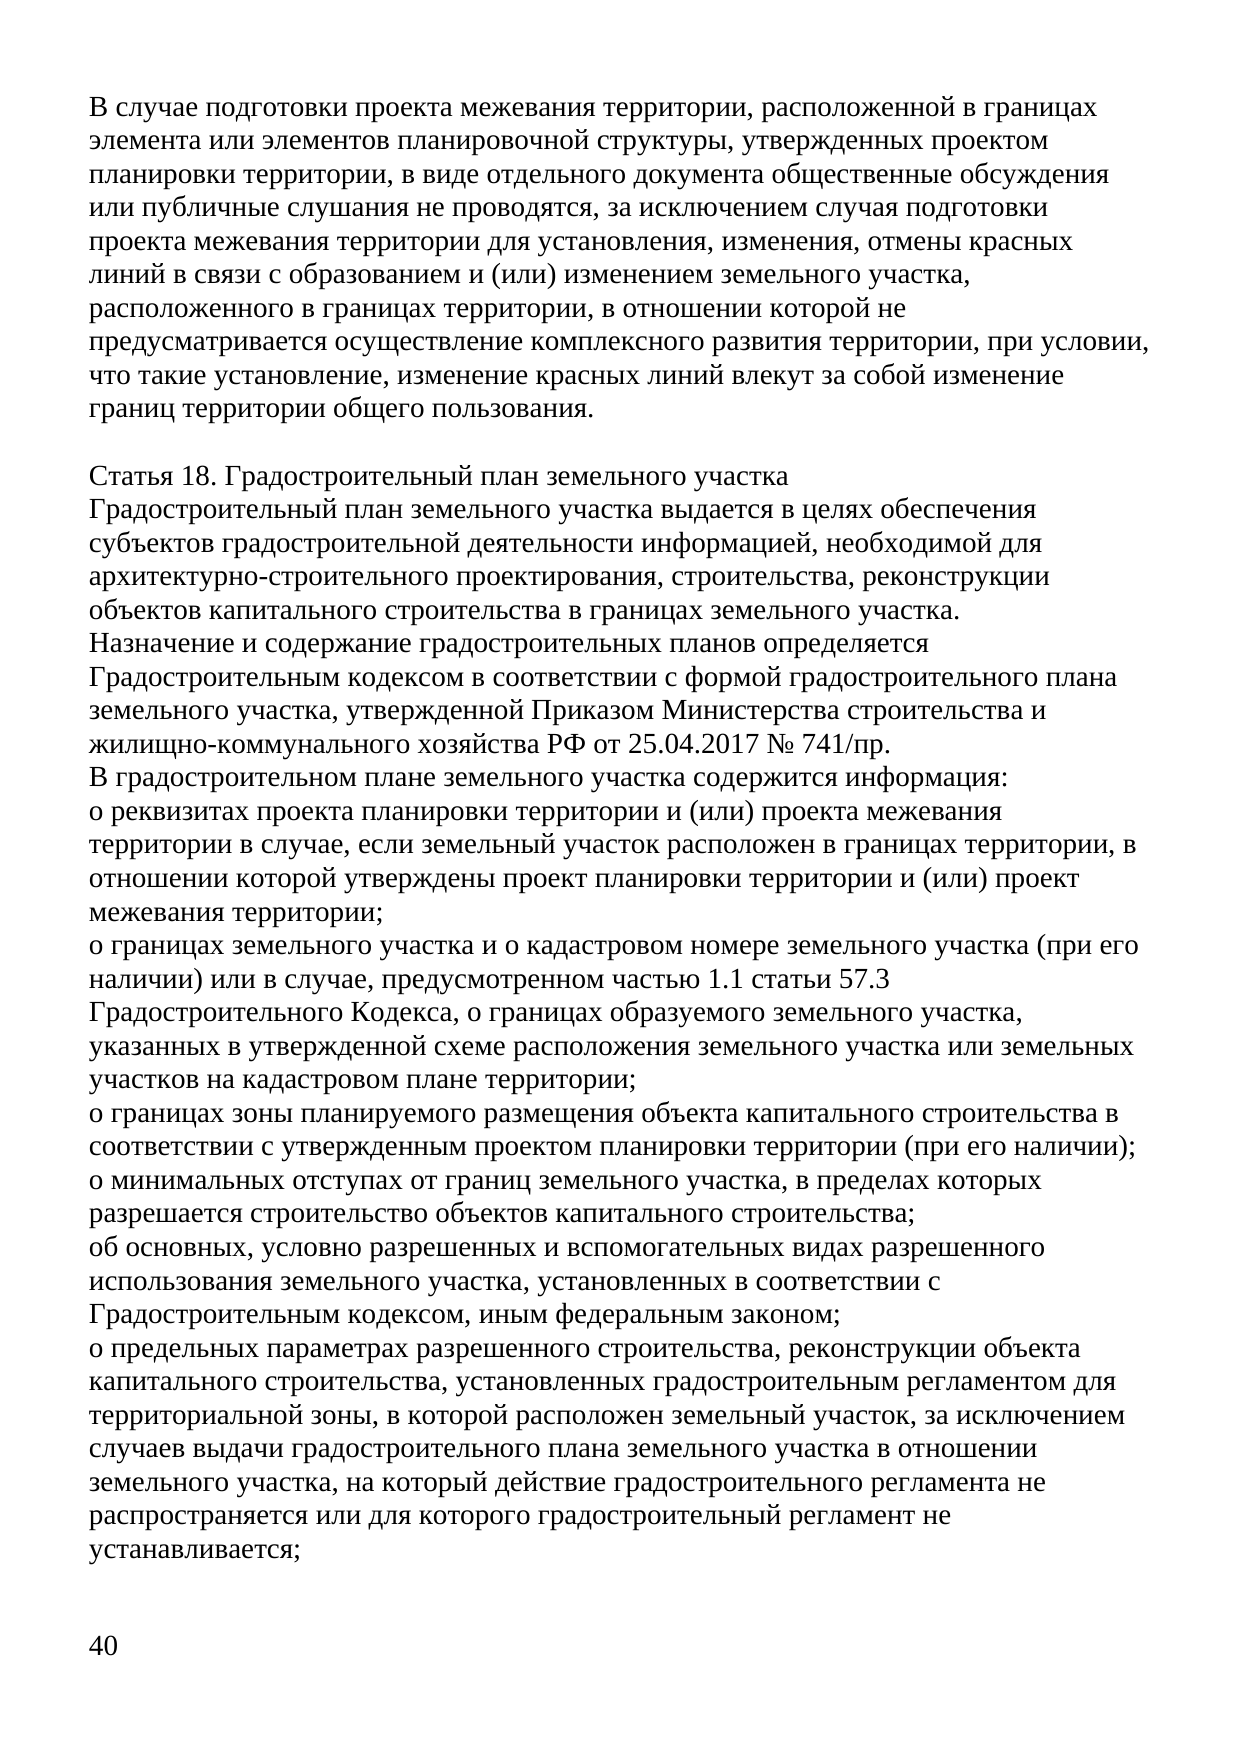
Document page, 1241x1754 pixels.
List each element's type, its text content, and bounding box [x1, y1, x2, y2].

text об основных, условно разрешенных и вспомогательных видах разрешенного использования земельного участка, установленных в соответствии с Градостроительным кодексом, иным федеральным законом; [89, 1229, 1152, 1330]
text о границах зоны планируемого размещения объекта капитального строительства в соответствии с утвержденным проектом планировки территории (при его наличии); [89, 1095, 1152, 1162]
text о границах земельного участка и о кадастровом номере земельного участка (при его наличии) или в случае, предусмотренном частью 1.1 статьи 57.3 Градостроительного Кодекса, о границах образуемого земельного участка, указанных в утвержденной схеме расположения земельного участка или земельных участков на кадастровом плане территории; [89, 927, 1152, 1095]
text Градостроительный план земельного участка выдается в целях обеспечения субъектов градостроительной деятельности информацией, необходимой для архитектурно-строительного проектирования, строительства, реконструкции объектов капитального строительства в границах земельного участка. [89, 491, 1152, 625]
text о предельных параметрах разрешенного строительства, реконструкции объекта капитального строительства, установленных градостроительным регламентом для территориальной зоны, в которой расположен земельный участок, за исключением случаев выдачи градостроительного плана земельного участка в отношении земельного участка, на который действие градостроительного регламента не распространяется или для которого градостроительный регламент не устанавливается; [89, 1330, 1152, 1564]
text о минимальных отступах от границ земельного участка, в пределах которых разрешается строительство объектов капитального строительства; [89, 1162, 1152, 1229]
text Статья 18. Градостроительный план земельного участка [89, 458, 1152, 491]
text Назначение и содержание градостроительных планов определяется Градостроительным кодексом в соответствии с формой градостроительного плана земельного участка, утвержденной Приказом Министерства строительства и жилищно-коммунального хозяйства РФ от 25.04.2017 № 741/пр. [89, 625, 1152, 759]
text о реквизитах проекта планировки территории и (или) проекта межевания территории в случае, если земельный участок расположен в границах территории, в отношении которой утверждены проект планировки территории и (или) проект межевания территории; [89, 793, 1152, 927]
text В градостроительном плане земельного участка содержится информация: [89, 759, 1152, 793]
text В случае подготовки проекта межевания территории, расположенной в границах элемента или элементов планировочной структуры, утвержденных проектом планировки территории, в виде отдельного документа общественные обсуждения или публичные слушания не проводятся, за исключением случая подготовки проекта межевания территории для установления, изменения, отмены красных линий в связи с образованием и (или) изменением земельного участка, расположенного в границах территории, в отношении которой не предусматривается осуществление комплексного развития территории, при условии, что такие установление, изменение красных линий влекут за собой изменение границ территории общего пользования. [89, 89, 1152, 424]
